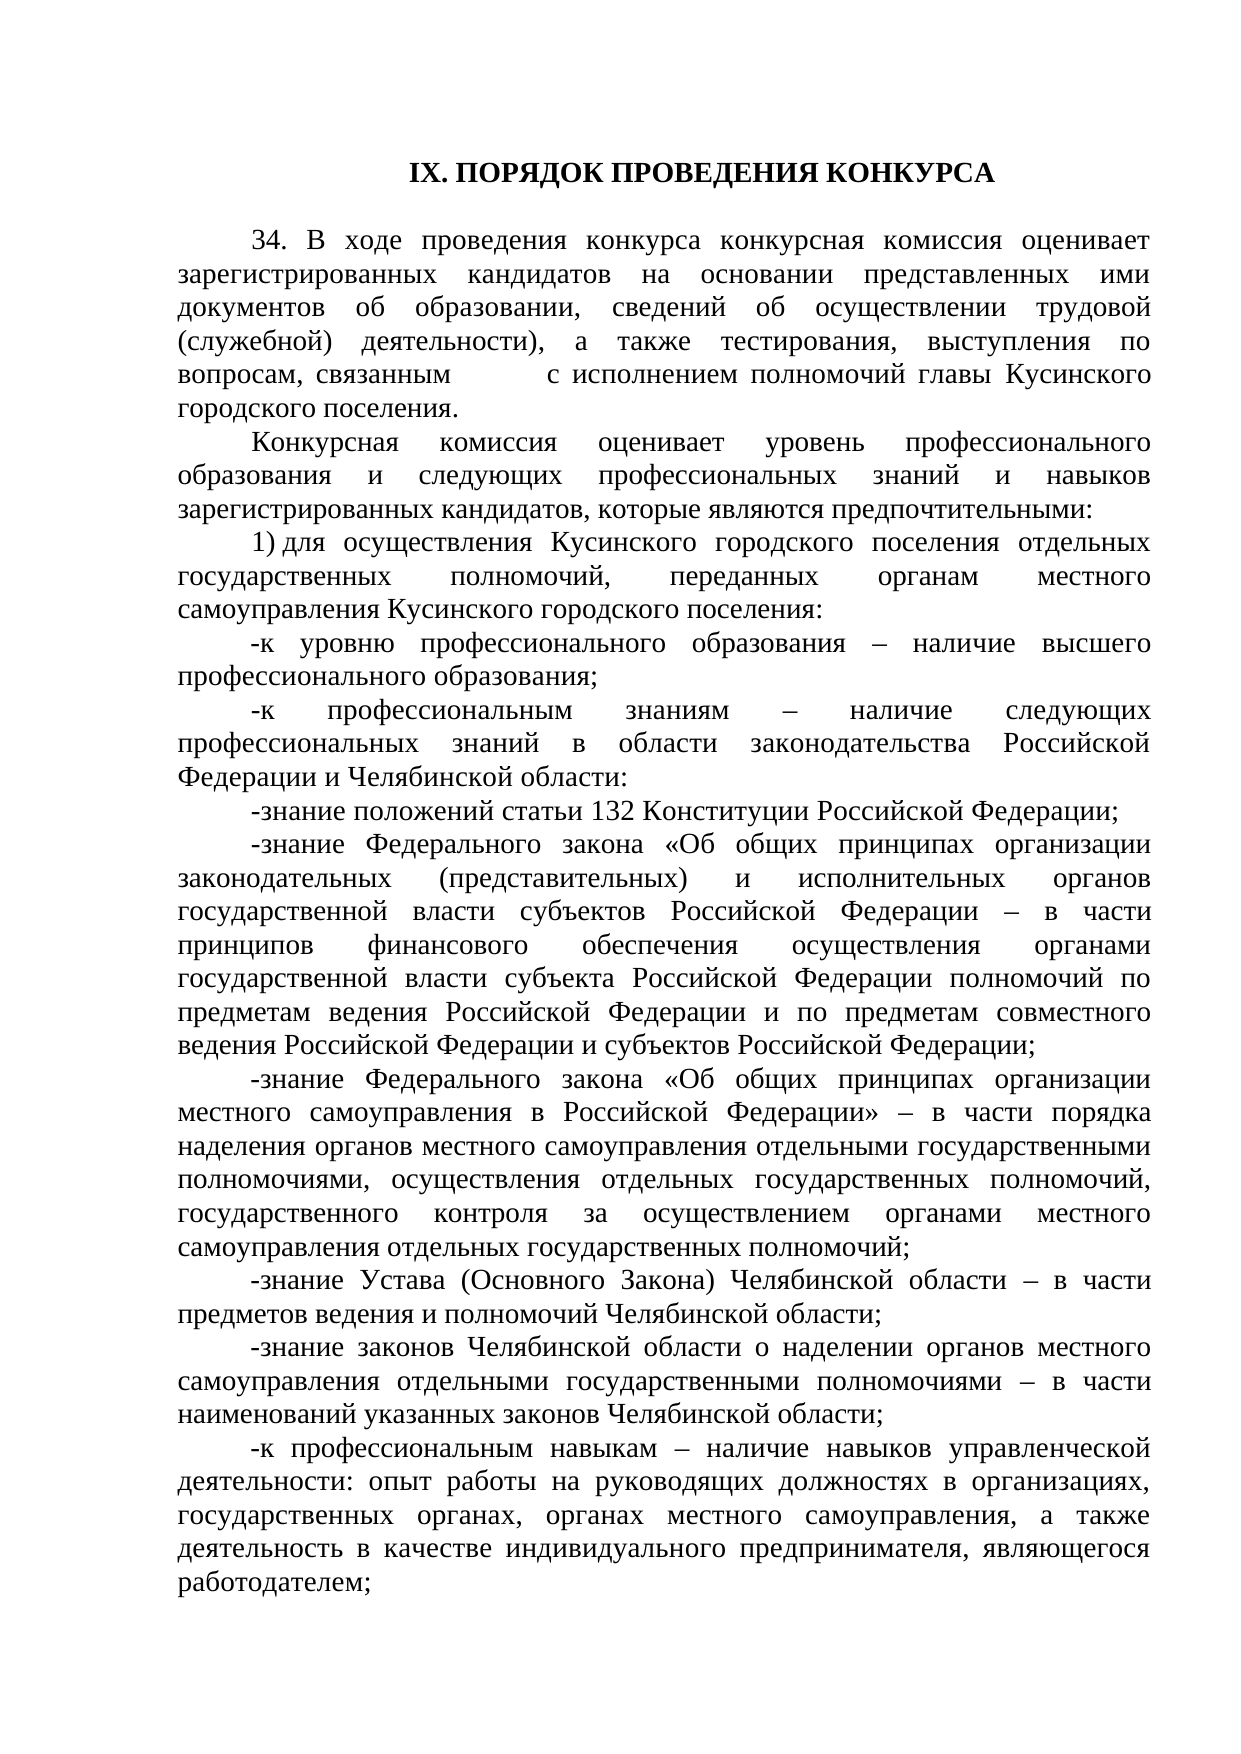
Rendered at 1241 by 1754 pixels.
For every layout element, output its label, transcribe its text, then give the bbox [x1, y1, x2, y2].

text -знание Федерального закона «Об общих принципах организации законодательных (представительных) и исполнительных органов государственной власти субъектов Российской Федерации – в части принципов финансового обеспечения осуществления органами государственной власти субъекта Российской Федерации полномочий по предметам ведения Российской Федерации и по предметам совместного ведения Российской Федерации и субъектов Российской Федерации; [177, 826, 1152, 1061]
text -знание Федерального закона «Об общих принципах организации местного самоуправления в Российской Федерации» – в части порядка наделения органов местного самоуправления отдельными государственными полномочиями, осуществления отдельных государственных полномочий, государственного контроля за осуществлением органами местного самоуправления отдельных государственных полномочий; [177, 1061, 1152, 1262]
list для осуществления Кусинского городского поселения отдельных государственных полномочий, переданных органам местного самоуправления Кусинского городского поселения: [177, 524, 1152, 625]
text -к профессиональным знаниям – наличие следующих профессиональных знаний в области законодательства Российской Федерации и Челябинской области: [177, 692, 1152, 793]
text Конкурсная комиссия оценивает уровень профессионального образования и следующих профессиональных знаний и навыков зарегистрированных кандидатов, которые являются предпочтительными: [177, 424, 1152, 524]
text -знание Устава (Основного Закона) Челябинской области – в части предметов ведения и полномочий Челябинской области; [177, 1262, 1152, 1329]
text -к уровню профессионального образования – наличие высшего профессионального образования; [177, 625, 1152, 692]
text -к профессиональным навыкам – наличие навыков управленческой деятельности: опыт работы на руководящих должностях в организациях, государственных органах, органах местного самоуправления, а также деятельность в качестве индивидуального предпринимателя, являющегося работодателем; [177, 1430, 1152, 1598]
text -знание законов Челябинской области о наделении органов местного самоуправления отдельными государственными полномочиями – в части наименований указанных законов Челябинской области; [177, 1329, 1152, 1430]
text IX. ПОРЯДОК ПРОВЕДЕНИЯ КОНКУРСА [177, 155, 1152, 189]
text 34. В ходе проведения конкурса конкурсная комиссия оценивает зарегистрированных кандидатов на основании представленных ими документов об образовании, сведений об осуществлении трудовой (служебной) деятельности), а также тестирования, выступления по вопросам, связанным с исполнением полномочий главы Кусинского городского поселения. [177, 222, 1152, 424]
text -знание положений статьи 132 Конституции Российской Федерации; [177, 793, 1152, 826]
